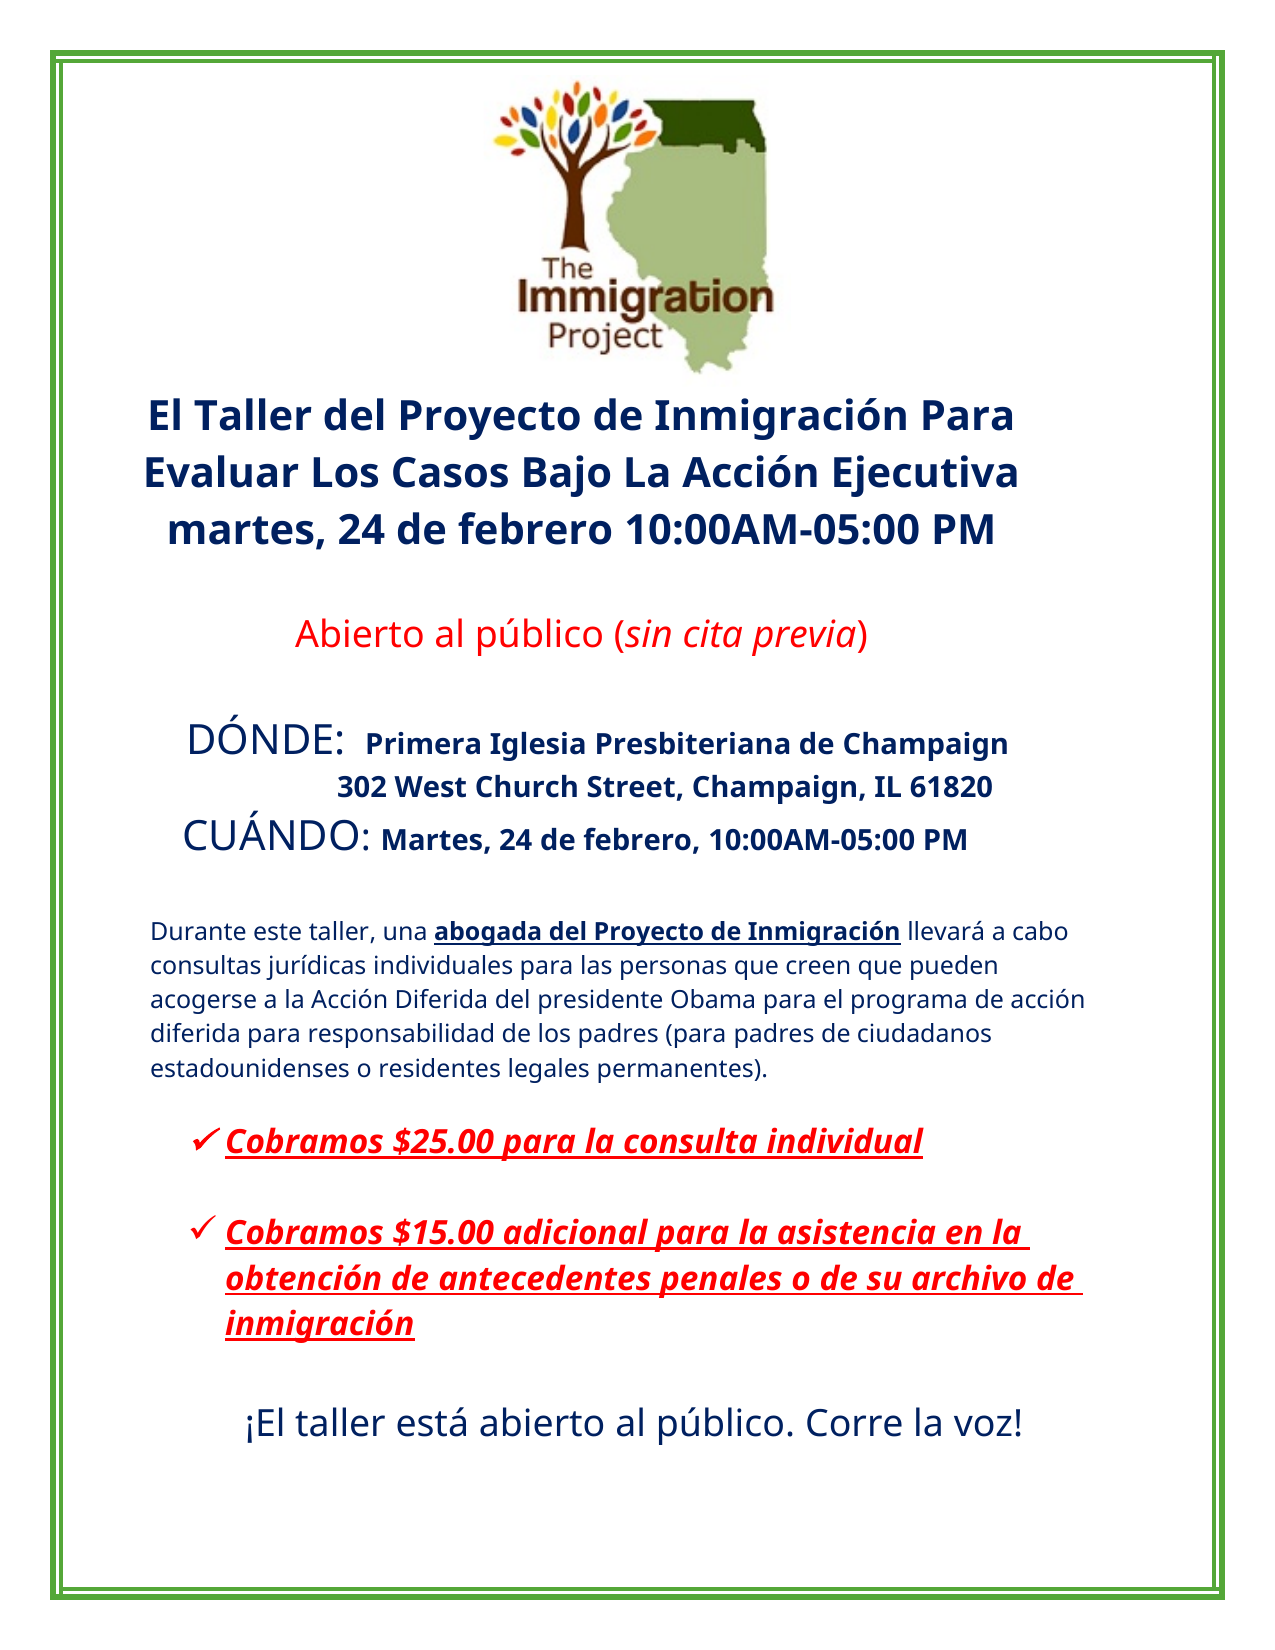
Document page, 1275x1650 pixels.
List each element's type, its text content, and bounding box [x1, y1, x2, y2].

text DÓNDE: Primera Iglesia Presbiteriana de Champaign 302 West Church Street, Champaign, IL 61820 [75, 710, 1087, 806]
text CUÁNDO: Martes, 24 de febrero, 10:00AM-05:00 PM Durante este taller, una abogada del Proyecto de Inmigración llevará a cabo consultas jurídicas individuales para las personas que creen que pueden acogerse a la Acción Diferida del presidente Obama para el programa de acción diferida para responsabilidad de los padres (para padres de ciudadanos estadounidenses o residentes legales permanentes). [150, 806, 1087, 1118]
picture [483, 75, 792, 387]
list Cobramos $15.00 adicional para la asistencia en la obtención de antecedentes penales o de su archivo de inmigración ¡El taller está abierto al público. Corre la voz! [187, 1209, 1087, 1447]
text Abierto al público (sin cita previa) [75, 557, 1087, 710]
list Cobramos $25.00 para la consulta individual [187, 1118, 1087, 1164]
text El Taller del Proyecto de Inmigración Para Evaluar Los Casos Bajo La Acción Ejecutiva martes, 24 de febrero 10:00AM-05:00 PM [75, 386, 1087, 557]
